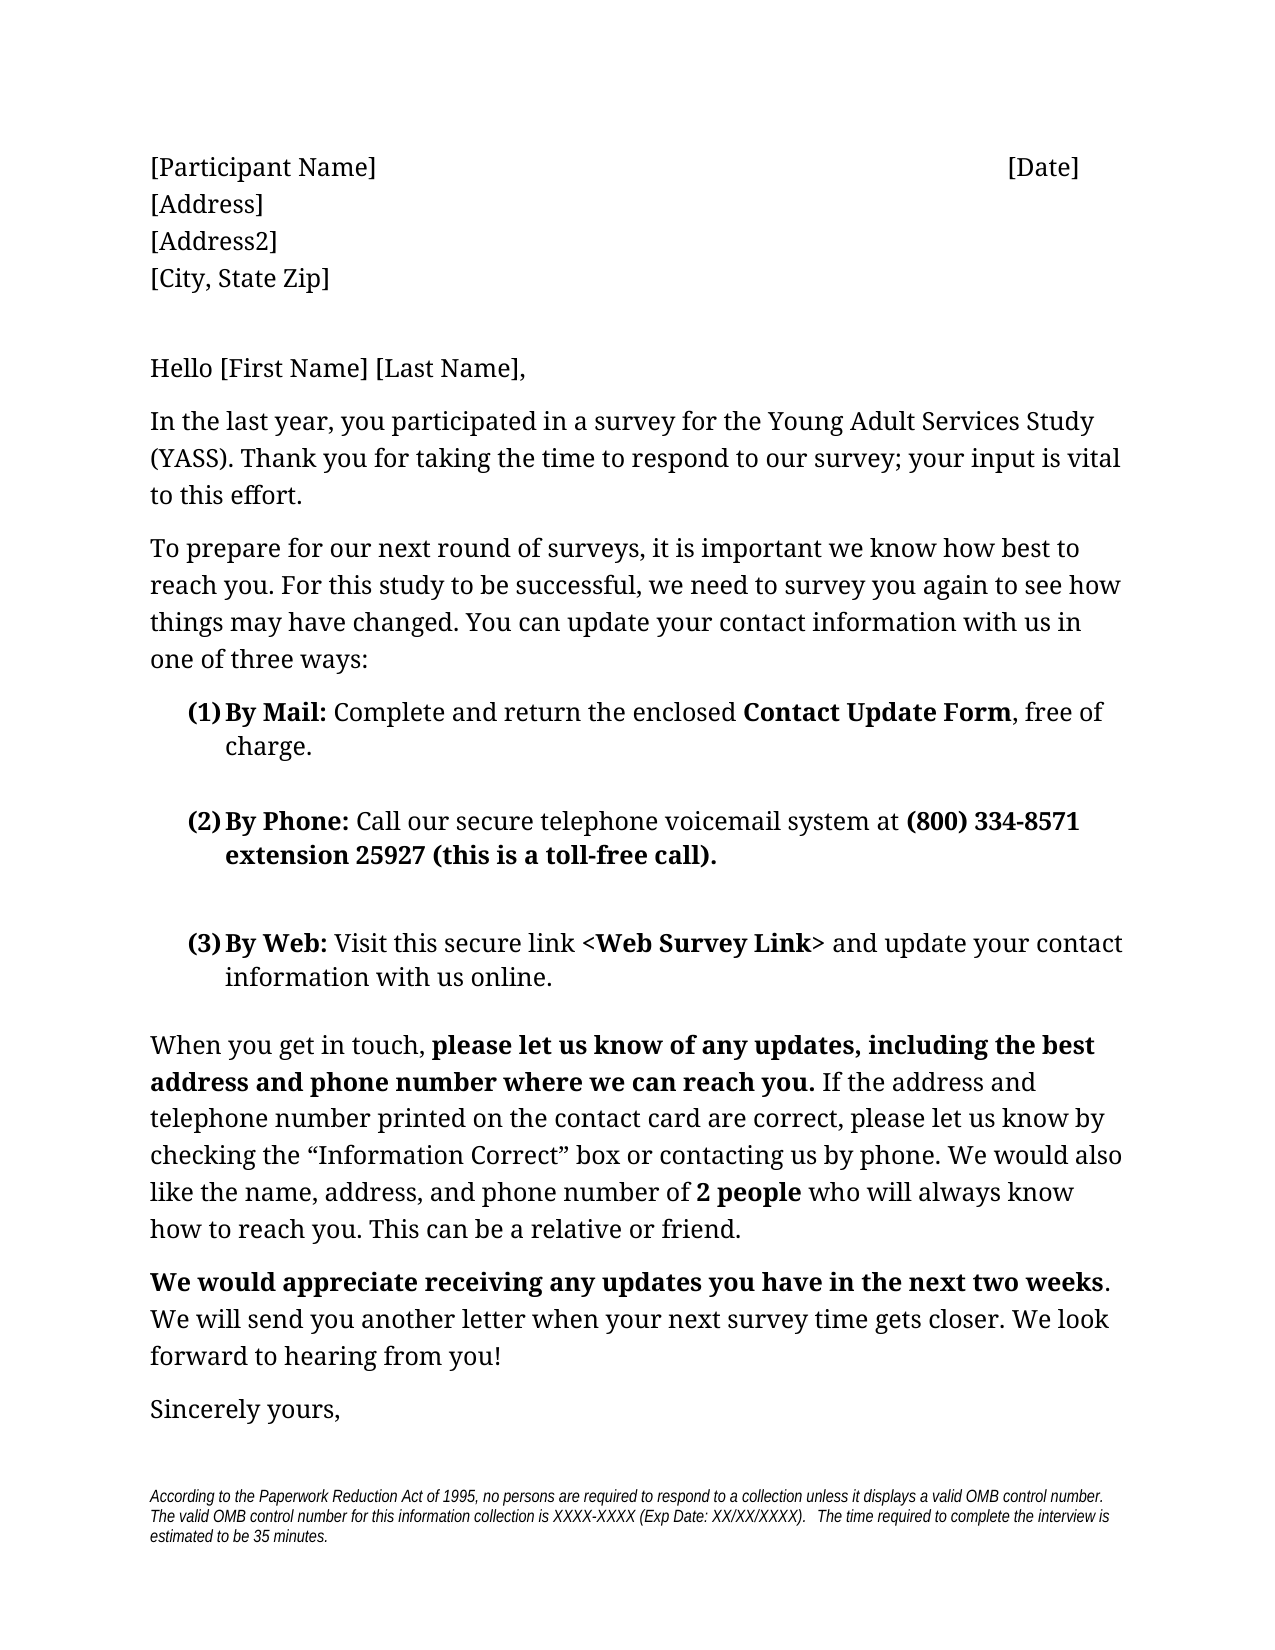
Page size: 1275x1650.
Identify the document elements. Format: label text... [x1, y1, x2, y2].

text Sincerely yours, [150, 1392, 1125, 1426]
text In the last year, you participated in a survey for the Young Adult Services Study (YASS). Thank you for taking the time to respond to our survey; your input is vital to this effort. [150, 404, 1125, 512]
text [Address] [150, 187, 1125, 221]
text Hello [First Name] [Last Name], [150, 351, 1125, 384]
text [City, State Zip] [150, 260, 1125, 294]
text [Participant Name] [Date] [150, 150, 1125, 184]
list By Web: Visit this secure link <Web Survey Link> and update your contact information with us online. [187, 925, 1125, 993]
text [Address2] [150, 223, 1125, 258]
text When you get in touch, please let us know of any updates, including the best address and phone number where we can reach you. If the address and telephone number printed on the contact card are correct, please let us know by checking the “Information Correct” box or contacting us by phone. We would also like the name, address, and phone number of 2 people who will always know how to reach you. This can be a relative or friend. [150, 1027, 1125, 1245]
text We would appreciate receiving any updates you have in the next two weeks. We will send you another letter when your next survey time gets closer. We look forward to hearing from you! [150, 1265, 1125, 1372]
text To prepare for our next round of surveys, it is important we know how best to reach you. For this study to be successful, we need to survey you again to see how things may have changed. You can update your contact information with us in one of three ways: [150, 531, 1125, 675]
list By Mail: Complete and return the enclosed Contact Update Form, free of charge. [187, 695, 1125, 763]
list By Phone: Call our secure telephone voicemail system at (800) 334-8571 extension 25927 (this is a toll-free call). [187, 804, 1125, 872]
